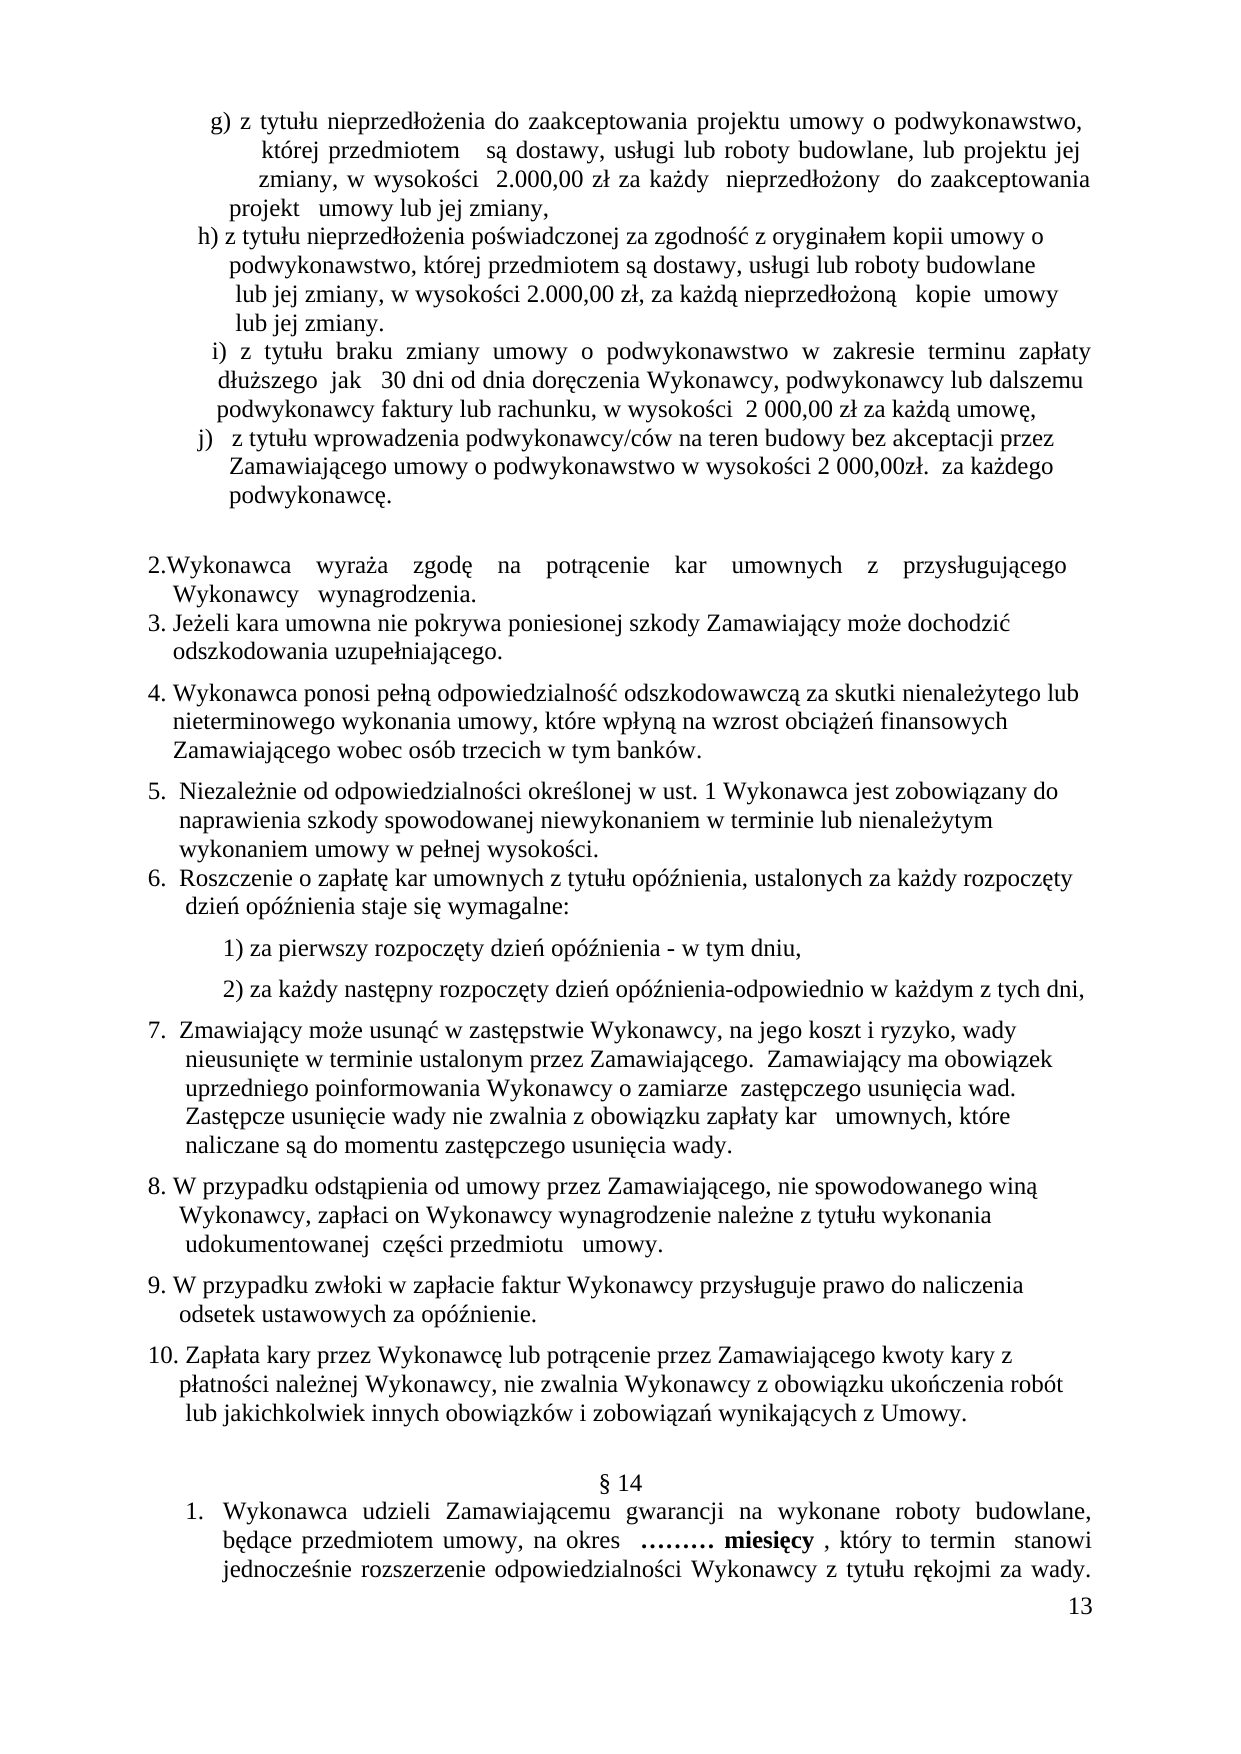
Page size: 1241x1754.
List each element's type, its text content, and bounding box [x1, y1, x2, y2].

text 2.Wykonawca wyraża zgodę na potrącenie kar umownych z przysługującego Wykonawcy wynagrodzenia. [148, 550, 1092, 608]
text 8. W przypadku odstąpienia od umowy przez Zamawiającego, nie spowodowanego winą Wykonawcy, zapłaci on Wykonawcy wynagrodzenie należne z tytułu wykonania udokumentowanej części przedmiotu umowy. [148, 1171, 1092, 1258]
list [185, 1496, 1092, 1583]
text 2) za każdy następny rozpoczęty dzień opóźnienia-odpowiednio w każdym z tych dni, [204, 974, 1092, 1003]
text 5. Niezależnie od odpowiedzialności określonej w ust. 1 Wykonawca jest zobowiązany do [148, 776, 1092, 805]
text j) z tytułu wprowadzenia podwykonawcy/ców na teren budowy bez akceptacji przez [185, 423, 1092, 451]
text Zamawiającego umowy o podwykonawstwo w wysokości 2 000,00zł. za każdego [148, 451, 1092, 480]
text naprawienia szkody spowodowanej niewykonaniem w terminie lub nienależytym wykonaniem umowy w pełnej wysokości. [148, 805, 1092, 863]
text § 14 [148, 1468, 1092, 1496]
text h) z tytułu nieprzedłożenia poświadczonej za zgodność z oryginałem kopii umowy o podwykonawstwo, której przedmiotem są dostawy, usługi lub roboty budowlane [148, 221, 1092, 279]
text 3. Jeżeli kara umowna nie pokrywa poniesionej szkody Zamawiający może dochodzić odszkodowania uzupełniającego. [148, 608, 1092, 665]
text 10. Zapłata kary przez Wykonawcę lub potrącenie przez Zamawiającego kwoty kary z płatności należnej Wykonawcy, nie zwalnia Wykonawcy z obowiązku ukończenia robót lub jakichkolwiek innych obowiązków i zobowiązań wynikających z Umowy. [148, 1340, 1092, 1426]
text 1) za pierwszy rozpoczęty dzień opóźnienia - w tym dniu, [223, 933, 1092, 961]
text i) z tytułu braku zmiany umowy o podwykonawstwo w zakresie terminu zapłaty dłuższego jak 30 dni od dnia doręczenia Wykonawcy, podwykonawcy lub dalszemu podwykonawcy faktury lub rachunku, w wysokości 2 000,00 zł za każdą umowę, [185, 336, 1092, 423]
text podwykonawcę. [148, 480, 1092, 509]
text 9. W przypadku zwłoki w zapłacie faktur Wykonawcy przysługuje prawo do naliczenia odsetek ustawowych za opóźnienie. [148, 1270, 1092, 1328]
text 6. Roszczenie o zapłatę kar umownych z tytułu opóźnienia, ustalonych za każdy rozpoczęty dzień opóźnienia staje się wymagalne: [148, 863, 1092, 920]
text 7. Zmawiający może usunąć w zastępstwie Wykonawcy, na jego koszt i ryzyko, wady nieusunięte w terminie ustalonym przez Zamawiającego. Zamawiający ma obowiązek uprzedniego poinformowania Wykonawcy o zamiarze zastępczego usunięcia wad. Zastępcze usunięcie wady nie zwalnia z obowiązku zapłaty kar umownych, które naliczane są do momentu zastępczego usunięcia wady. [148, 1015, 1092, 1159]
text g) z tytułu nieprzedłożenia do zaakceptowania projektu umowy o podwykonawstwo, której przedmiotem są dostawy, usługi lub roboty budowlane, lub projektu jej zmiany, w wysokości 2.000,00 zł za każdy nieprzedłożony do zaakceptowania projekt umowy lub jej zmiany, [148, 106, 1092, 221]
text 4. Wykonawca ponosi pełną odpowiedzialność odszkodowawczą za skutki nienależytego lub nieterminowego wykonania umowy, które wpłyną na wzrost obciążeń finansowych Zamawiającego wobec osób trzecich w tym banków. [148, 678, 1092, 764]
text lub jej zmiany, w wysokości 2.000,00 zł, za każdą nieprzedłożoną kopie umowy lub jej zmiany. [148, 279, 1092, 336]
